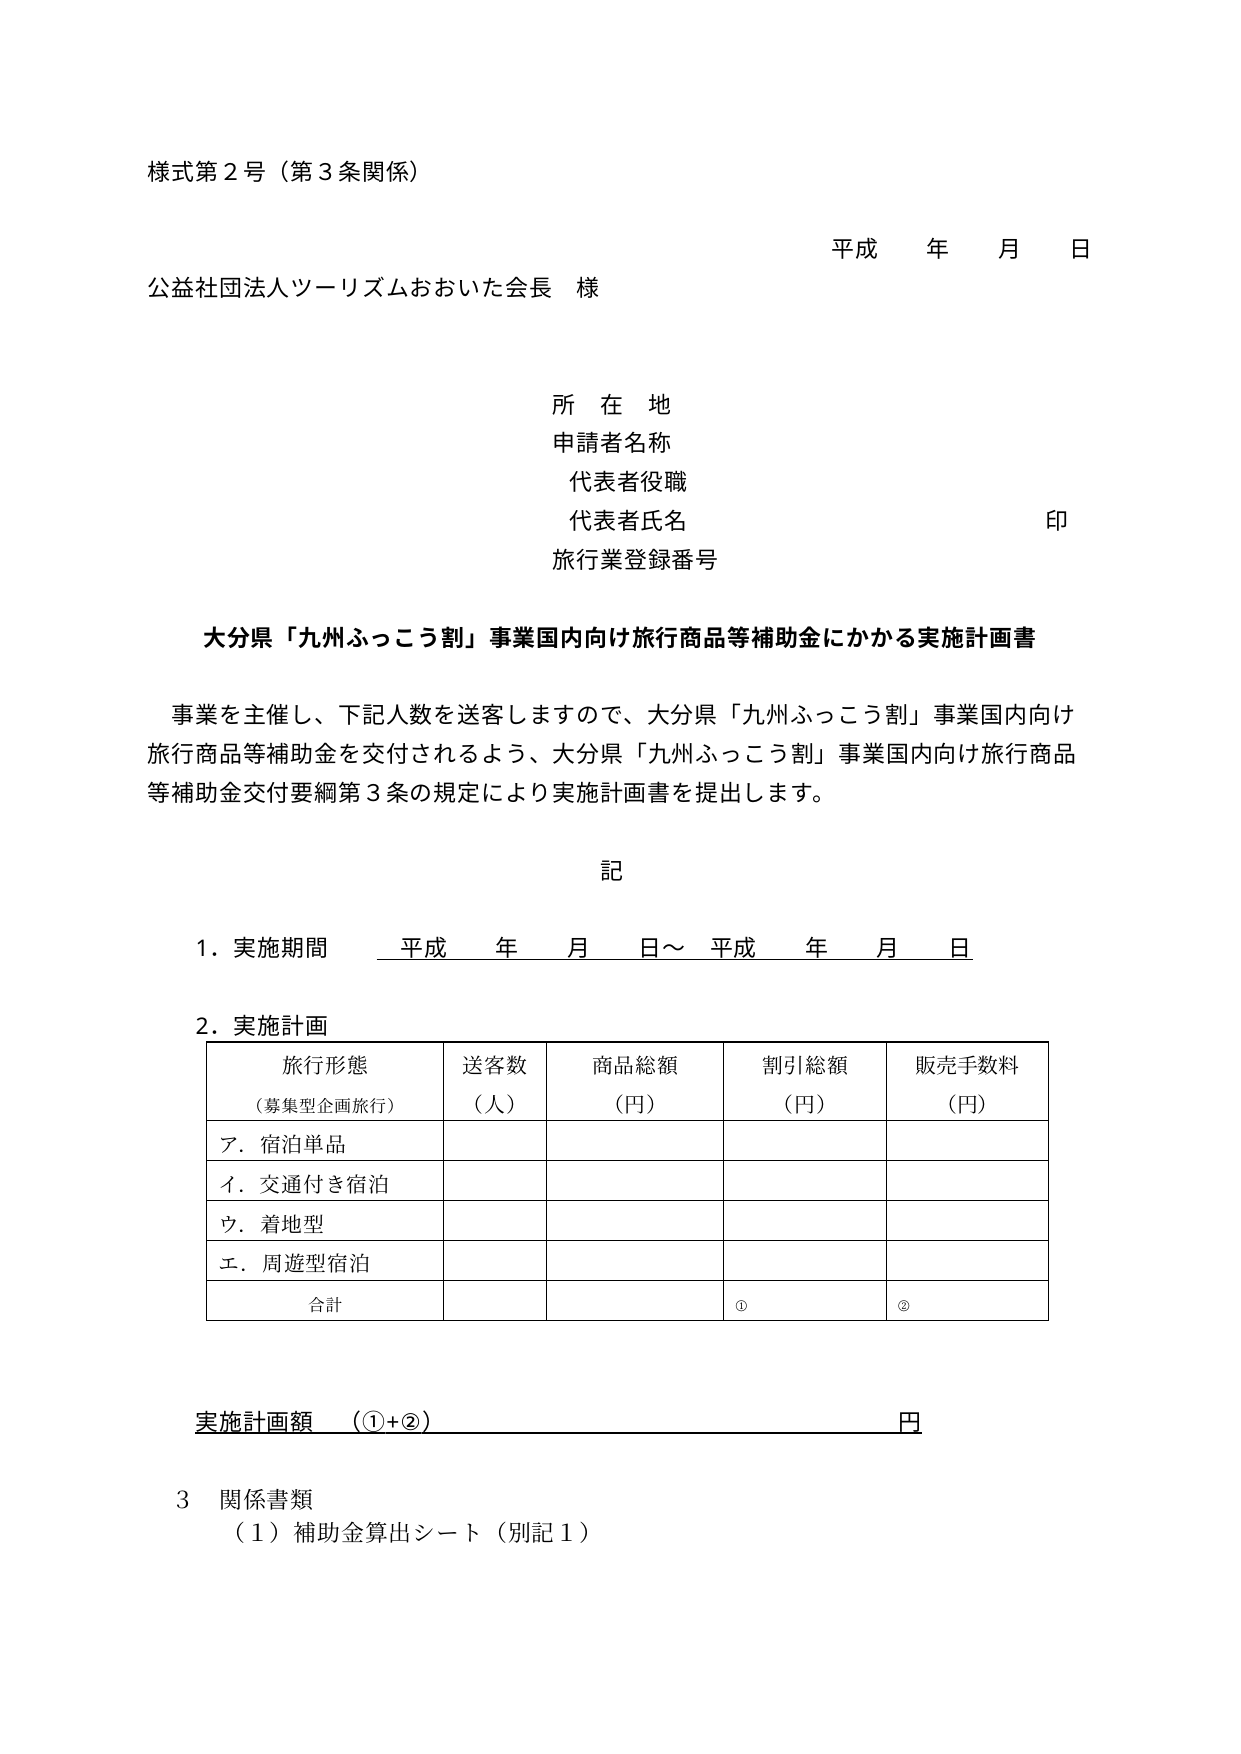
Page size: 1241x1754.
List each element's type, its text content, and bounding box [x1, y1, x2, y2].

table_cell [444, 1161, 546, 1200]
table_cell [547, 1161, 723, 1200]
table_cell [887, 1161, 1048, 1200]
table_header 旅行形態 （募集型企画旅行） [207, 1043, 443, 1120]
table_cell [887, 1241, 1048, 1280]
table_header 販売手数料 （円） [887, 1043, 1048, 1120]
table_header 送客数（人） [444, 1043, 546, 1120]
table_cell [444, 1121, 546, 1160]
text 公益社団法人ツーリズムおおいた会長 様 [148, 264, 1092, 303]
table_cell [724, 1161, 886, 1200]
table_cell [444, 1201, 546, 1240]
text 1．実施期間 平成 年 月 日～ 平成 年 月 日 [148, 925, 1092, 964]
table_cell [724, 1121, 886, 1160]
text 実施計画額 （①+②） 円 [148, 1398, 1092, 1437]
table_cell ア．宿泊単品 [207, 1121, 443, 1160]
table_header 割引総額 （円） [724, 1043, 886, 1120]
text 事業を主催し、下記人数を送客しますので、大分県「九州ふっこう割」事業国内向け旅行商品等補助金を交付されるよう、大分県「九州ふっこう割」事業国内向け旅行商品等補助金交付要綱第３条の規定により実施計画書を提出します。 [148, 692, 1092, 808]
table_cell ウ．着地型 [207, 1201, 443, 1240]
table_cell [444, 1281, 546, 1319]
text 代表者役職 [148, 458, 1092, 497]
text 記 [148, 847, 1092, 886]
table_cell エ．周遊型宿泊 [207, 1241, 443, 1280]
table_cell 合計 [207, 1281, 443, 1319]
table_cell [547, 1121, 723, 1160]
text 申請者名称 [148, 420, 1092, 458]
table_cell [724, 1241, 886, 1280]
text 平成 年 月 日 [148, 225, 1092, 264]
table_cell ① [724, 1281, 886, 1319]
text 様式第２号（第３条関係） [148, 148, 1092, 187]
table_cell イ．交通付き宿泊 [207, 1161, 443, 1200]
text ３ 関係書類 [148, 1476, 1092, 1515]
table_cell [887, 1121, 1048, 1160]
table_cell [444, 1241, 546, 1280]
table_cell [547, 1201, 723, 1240]
table_cell [724, 1201, 886, 1240]
text 旅行業登録番号 [148, 536, 1092, 575]
table_cell [547, 1241, 723, 1280]
table_cell [547, 1281, 723, 1319]
text （１）補助金算出シート（別記１） [148, 1515, 1092, 1548]
table_cell ② [887, 1281, 1048, 1319]
text 所 在 地 [148, 381, 1092, 420]
text 2．実施計画 [148, 1002, 1092, 1041]
text 大分県「九州ふっこう割」事業国内向け旅行商品等補助金にかかる実施計画書 [148, 614, 1092, 653]
table_header 商品総額 （円） [547, 1043, 723, 1120]
table_cell [887, 1201, 1048, 1240]
text 代表者氏名 印 [148, 497, 1092, 536]
